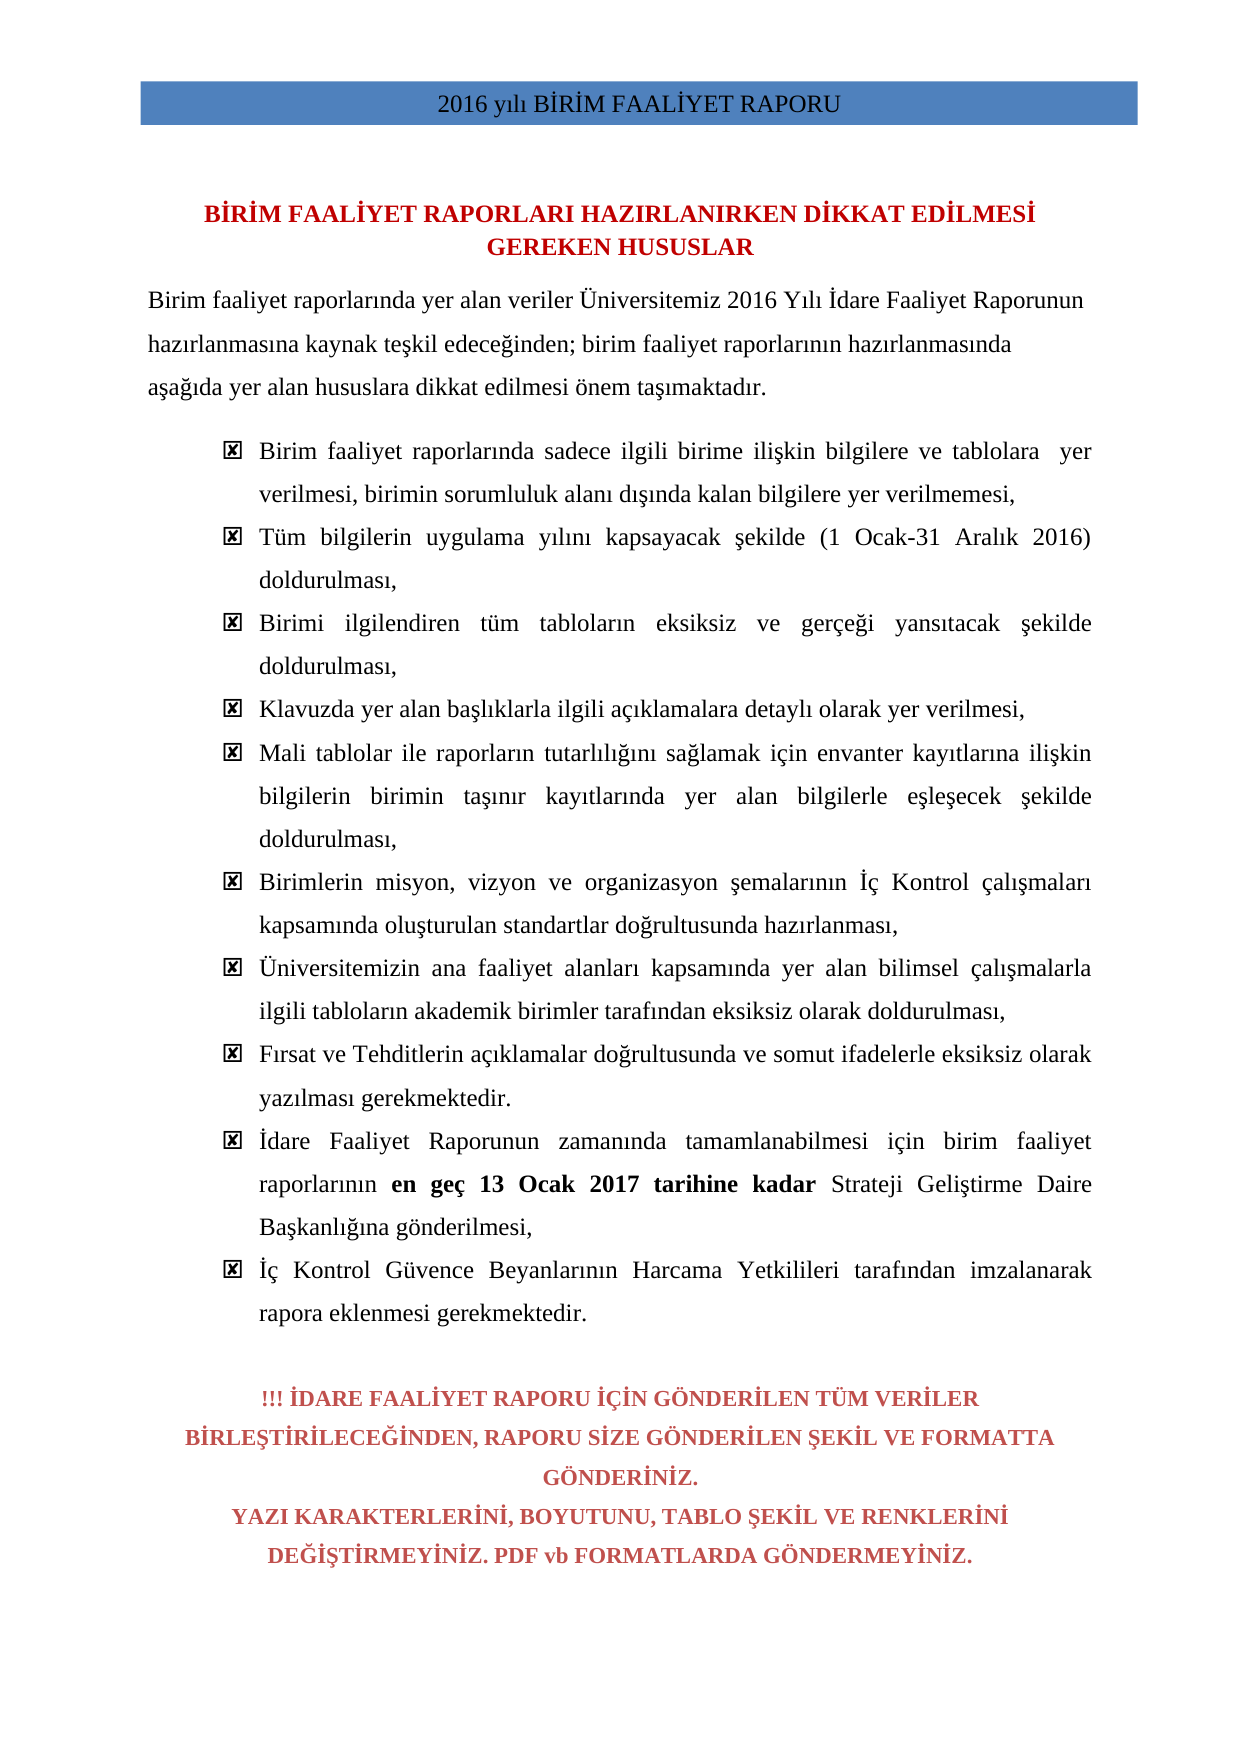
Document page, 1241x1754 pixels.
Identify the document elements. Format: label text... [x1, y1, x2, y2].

list Birim faaliyet raporlarında sadece ilgili birime ilişkin bilgilere ve tablolara yer verilmesi, birimin sorumluluk alanı dışında kalan bilgilere yer verilmemesi, [221, 436, 1092, 508]
list Klavuzda yer alan başlıklarla ilgili açıklamalara detaylı olarak yer verilmesi, [221, 694, 1092, 723]
list İç Kontrol Güvence Beyanlarının Harcama Yetkilileri tarafından imzalanarak rapora eklenmesi gerekmektedir. [221, 1255, 1092, 1327]
list Birimlerin misyon, vizyon ve organizasyon şemalarının İç Kontrol çalışmaları kapsamında oluşturulan standartlar doğrultusunda hazırlanması, [221, 867, 1092, 939]
text Birim faaliyet raporlarında yer alan veriler Üniversitemiz 2016 Yılı İdare Faaliyet Raporunun hazırlanmasına kaynak teşkil edeceğinden; birim faaliyet raporlarının hazırlanmasında aşağıda yer alan hususlara dikkat edilmesi önem taşımaktadır. [148, 286, 1092, 401]
text YAZI KARAKTERLERİNİ, BOYUTUNU, TABLO ŞEKİL VE RENKLERİNİ DEĞİŞTİRMEYİNİZ. PDF vb FORMATLARDA GÖNDERMEYİNİZ. [148, 1503, 1092, 1569]
list Birimi ilgilendiren tüm tabloların eksiksiz ve gerçeği yansıtacak şekilde doldurulması, [221, 608, 1092, 680]
list Üniversitemizin ana faaliyet alanları kapsamında yer alan bilimsel çalışmalarla ilgili tabloların akademik birimler tarafından eksiksiz olarak doldurulması, [221, 953, 1092, 1025]
list Tüm bilgilerin uygulama yılını kapsayacak şekilde (1 Ocak-31 Aralık 2016) doldurulması, [221, 522, 1092, 594]
text BİRİM FAALİYET RAPORLARI HAZIRLANIRKEN DİKKAT EDİLMESİ GEREKEN HUSUSLAR [148, 199, 1092, 261]
list Mali tablolar ile raporların tutarlılığını sağlamak için envanter kayıtlarına ilişkin bilgilerin birimin taşınır kayıtlarında yer alan bilgilerle eşleşecek şekilde doldurulması, [221, 738, 1092, 853]
list Fırsat ve Tehditlerin açıklamalar doğrultusunda ve somut ifadelerle eksiksiz olarak yazılması gerekmektedir. [221, 1039, 1092, 1111]
list İdare Faaliyet Raporunun zamanında tamamlanabilmesi için birim faaliyet raporlarının en geç 13 Ocak 2017 tarihine kadar Strateji Geliştirme Daire Başkanlığına gönderilmesi, [221, 1126, 1092, 1241]
text !!! İDARE FAALİYET RAPORU İÇİN GÖNDERİLEN TÜM VERİLER BİRLEŞTİRİLECEĞİNDEN, RAPORU SİZE GÖNDERİLEN ŞEKİL VE FORMATTA GÖNDERİNİZ. [148, 1384, 1092, 1490]
